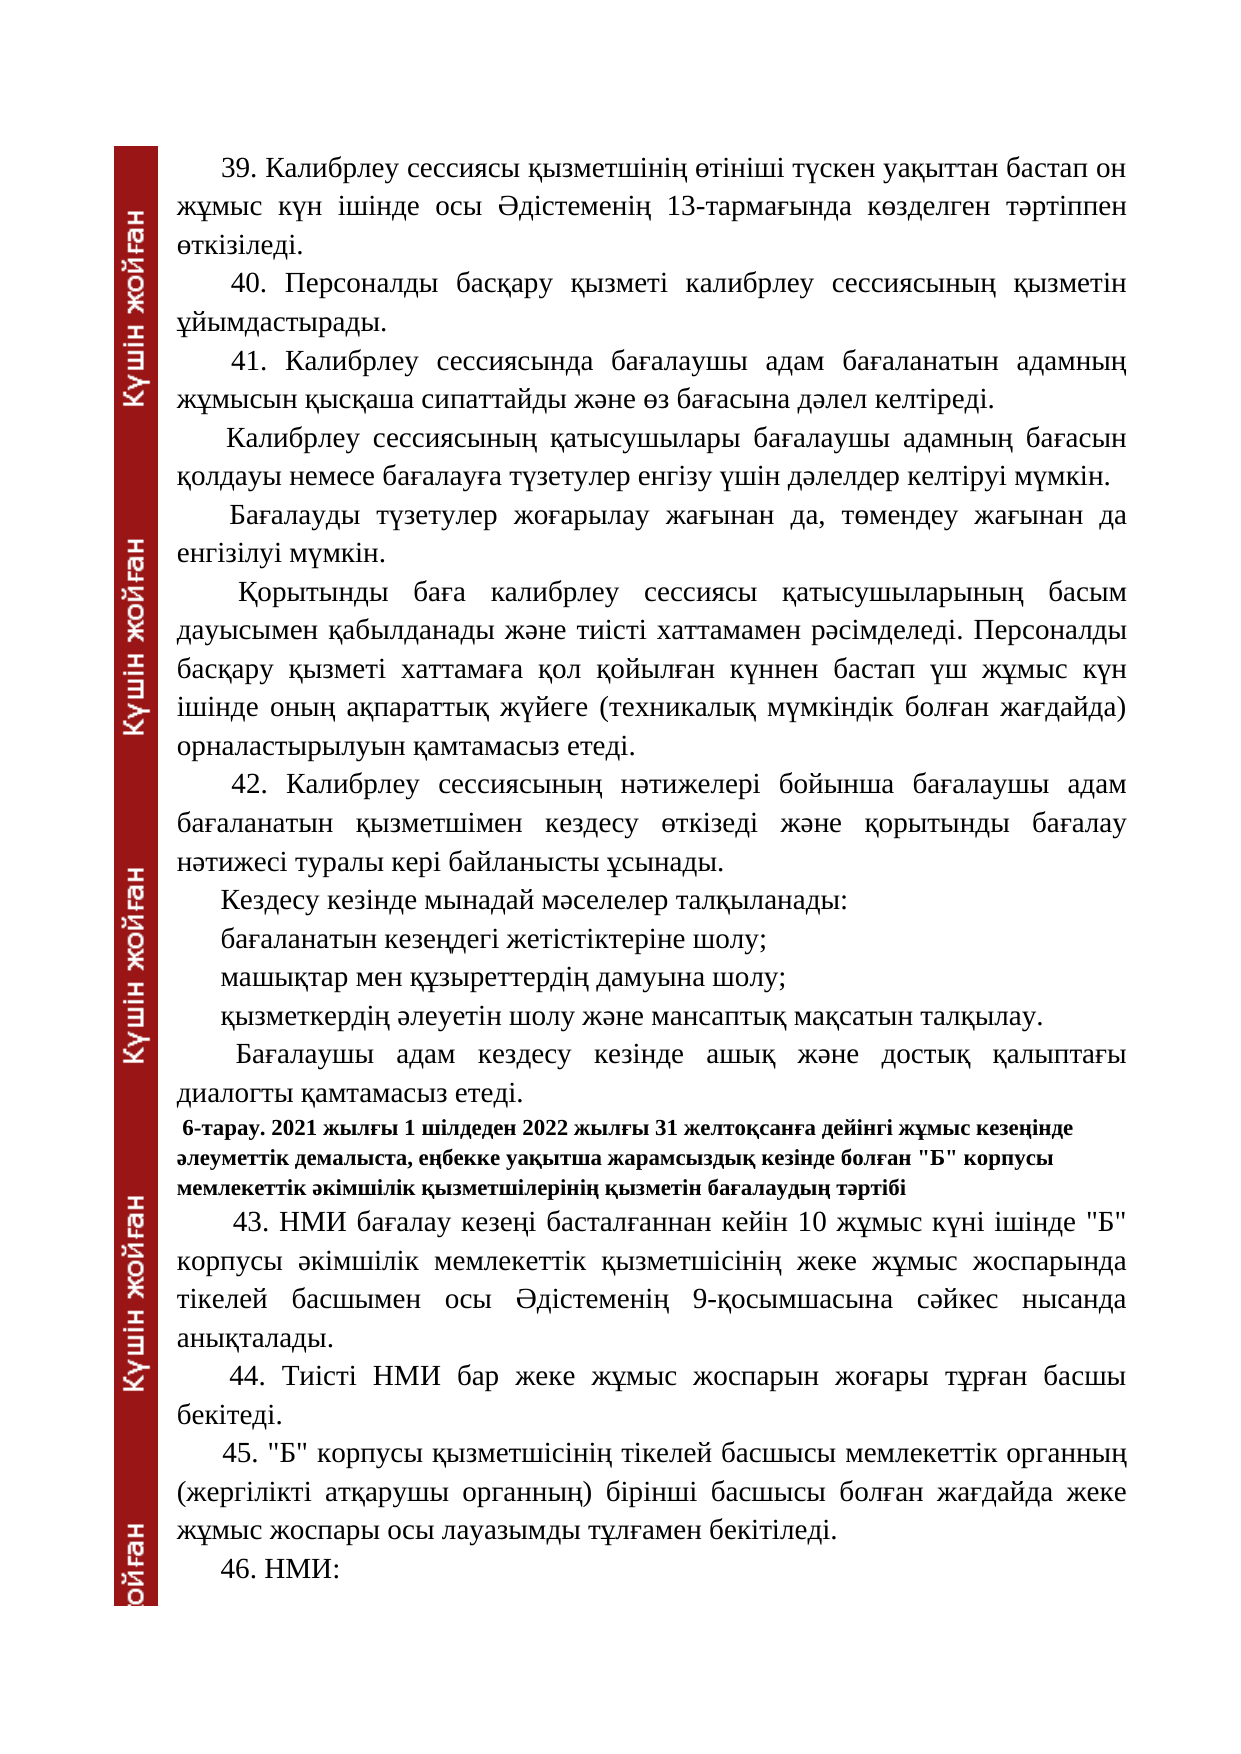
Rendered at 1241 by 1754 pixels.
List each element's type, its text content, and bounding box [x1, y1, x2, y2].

text машықтар мен құзыреттердің дамуына шолу; [112, 959, 1128, 993]
picture [114, 916, 158, 921]
picture [114, 146, 158, 150]
text 39. Калибрлеу сессиясы қызметшінің өтініші түскен уақыттан бастап он жұмыс күн ішінде осы Әдістеменің 13-тармағында көзделген тәртіппен өткізіледі. [112, 150, 1128, 261]
picture [114, 954, 158, 959]
picture [114, 1031, 158, 1036]
picture [114, 1546, 158, 1551]
text Бағалаушы адам кездесу кезінде ашық және достық қалыптағы диалогты қамтамасыз етеді. [112, 1036, 1128, 1108]
text 42. Калибрлеу сессиясының нәтижелері бойынша бағалаушы адам бағаланатын қызметшімен кездесу өткізеді және қорытынды бағалау нәтижесі туралы кері байланысты ұсынады. [112, 767, 1128, 877]
text 46. НМИ: [112, 1551, 1128, 1584]
text 45. "Б" корпусы қызметшісінің тікелей басшысы мемлекеттік органның (жергілікті атқарушы органның) бірінші басшысы болған жағдайда жеке жұмыс жоспары осы лауазымды тұлғамен бекітіледі. [112, 1435, 1128, 1546]
picture [114, 1200, 158, 1204]
picture [114, 492, 158, 497]
picture [114, 569, 158, 574]
picture [114, 993, 158, 998]
picture [114, 261, 158, 266]
picture [114, 1584, 158, 1606]
text 43. НМИ бағалау кезеңі басталғаннан кейін 10 жұмыс күні ішінде "Б" корпусы әкімшілік мемлекеттік қызметшісінің жеке жұмыс жоспарында тікелей басшымен осы Әдістеменің 9-қосымшасына сәйкес нысанда анықталады. [112, 1204, 1128, 1353]
text 44. Тиісті НМИ бар жеке жұмыс жоспарын жоғары тұрған басшы бекітеді. [112, 1358, 1128, 1430]
text 6-тарау. 2021 жылғы 1 шілдеден 2022 жылғы 31 желтоқсанға дейінгі жұмыс кезеңінде әлеуметтік демалыста, еңбекке уақытша жарамсыздық кезінде болған "Б" корпусы мемлекеттік әкімшілік қызметшілерінің қызметін бағалаудың тәртібі [112, 1113, 1128, 1200]
text Бағалауды түзетулер жоғарылау жағынан да, төмендеу жағынан да енгізілуі мүмкін. [112, 497, 1128, 569]
text Қорытынды баға калибрлеу сессиясы қатысушыларының басым дауысымен қабылданады және тиісті хаттамамен рәсімделеді. Персоналды басқару қызметі хаттамаға қол қойылған күннен бастап үш жұмыс күн ішінде оның ақпараттық жүйеге (техникалық мүмкіндік болған жағдайда) орналастырылуын қамтамасыз етеді. [112, 574, 1128, 762]
picture [114, 762, 158, 767]
picture [114, 338, 158, 343]
picture [114, 1108, 158, 1113]
text бағаланатын кезеңдегі жетістіктеріне шолу; [112, 921, 1128, 954]
picture [114, 877, 158, 882]
text қызметкердің әлеуетін шолу және мансаптық мақсатын талқылау. [112, 998, 1128, 1031]
picture [114, 1353, 158, 1358]
text Кездесу кезінде мынадай мәселелер талқыланады: [112, 882, 1128, 916]
text 41. Калибрлеу сессиясында бағалаушы адам бағаланатын адамның жұмысын қысқаша сипаттайды және өз бағасына дәлел келтіреді. [112, 343, 1128, 415]
picture [114, 415, 158, 420]
text Калибрлеу сессиясының қатысушылары бағалаушы адамның бағасын қолдауы немесе бағалауға түзетулер енгізу үшін дәлелдер келтіруі мүмкін. [112, 420, 1128, 492]
picture [114, 1430, 158, 1435]
text 40. Персоналды басқару қызметі калибрлеу сессиясының қызметін ұйымдастырады. [112, 266, 1128, 338]
